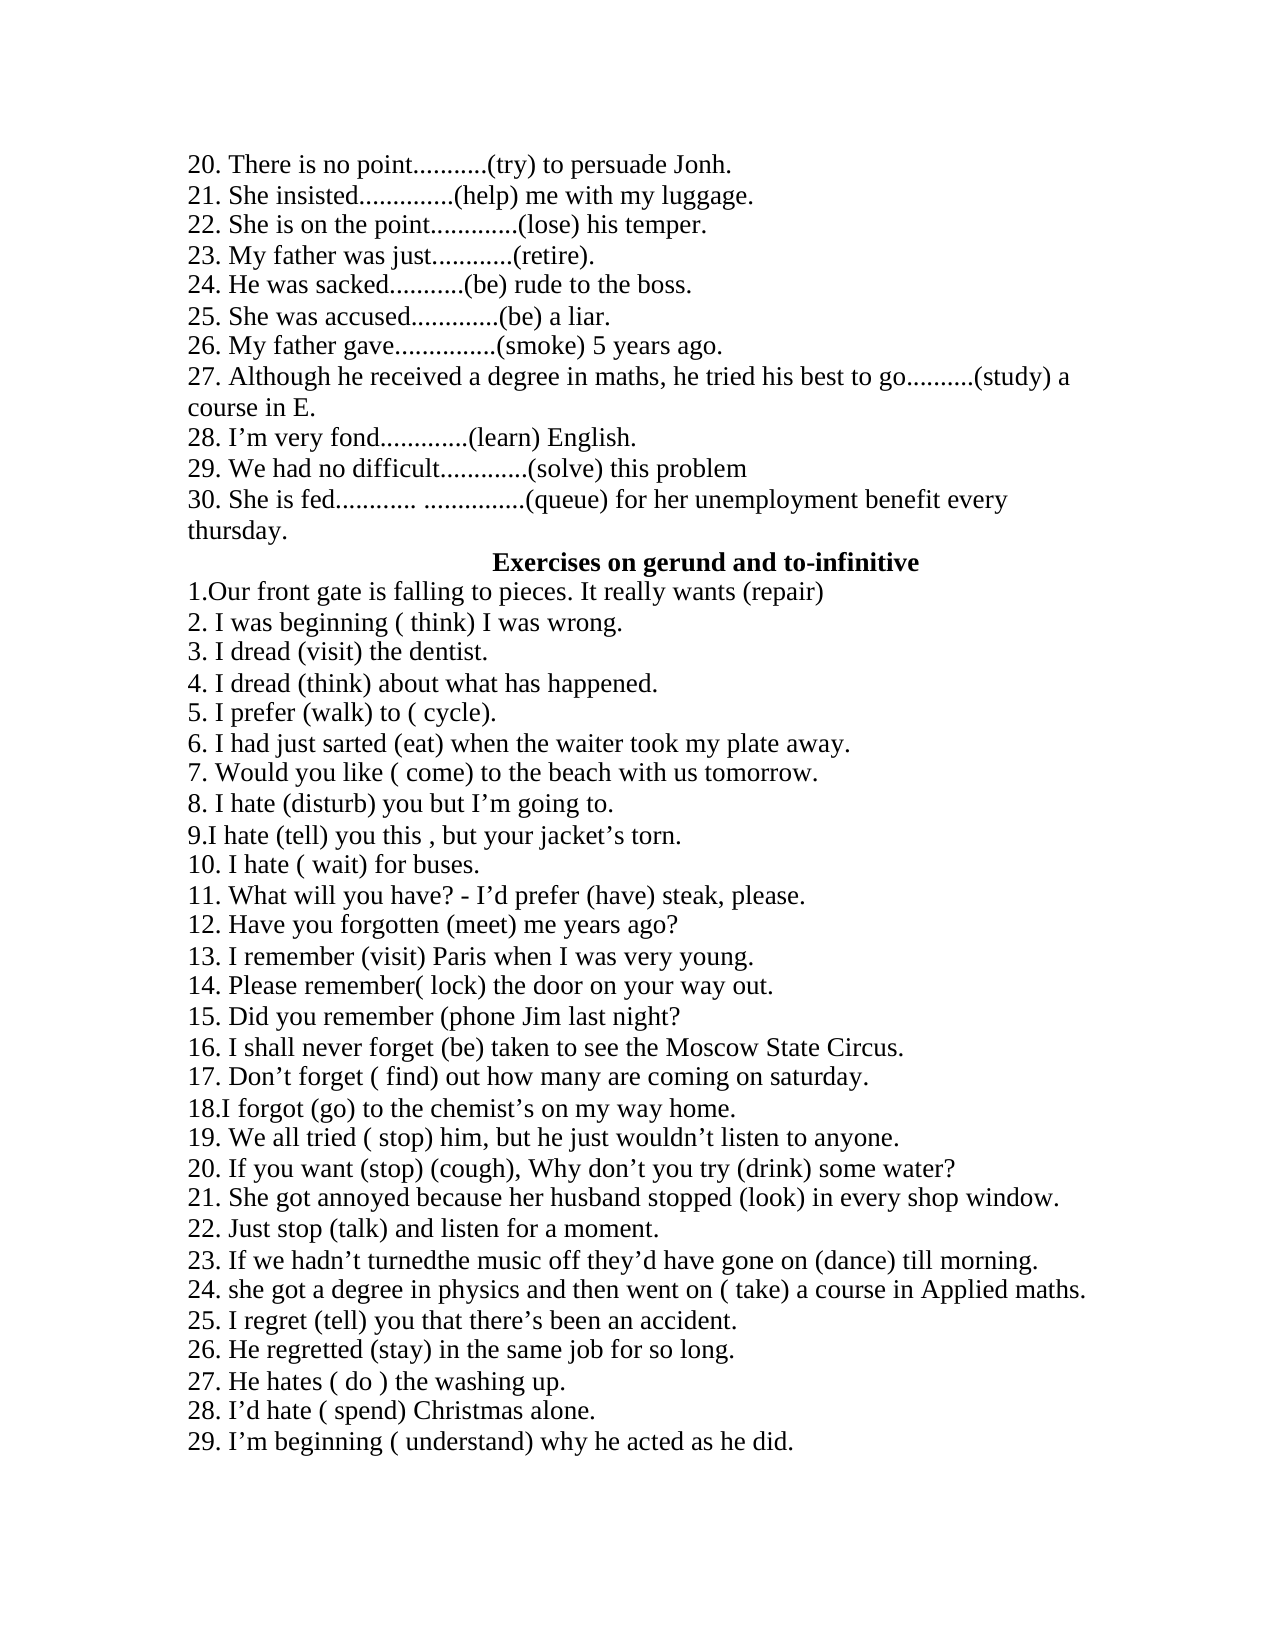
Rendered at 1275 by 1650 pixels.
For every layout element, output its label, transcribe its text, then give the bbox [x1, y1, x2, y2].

text 26. My father gave...............(smoke) 5 years ago. [187, 331, 1096, 360]
text 27. He hates ( do ) the washing up. [187, 1364, 1096, 1396]
text 23. My father was just............(retire). [187, 239, 1096, 271]
text 4. I dread (think) about what has happened. [187, 667, 1096, 698]
text 2. I was beginning ( think) I was wrong. [187, 606, 1096, 637]
text 21. She insisted..............(help) me with my luggage. [187, 179, 1096, 210]
text 20. If you want (stop) (cough), Why don’t you try (drink) some water? [187, 1152, 1096, 1183]
text 29. We had no difficult.............(solve) this problem [187, 452, 1096, 483]
text 19. We all tried ( stop) him, but he just wouldn’t listen to anyone. [187, 1123, 1096, 1152]
text 16. I shall never forget (be) taken to see the Moscow State Circus. [187, 1031, 1096, 1062]
text 22. She is on the point.............(lose) his temper. [187, 210, 1096, 239]
text 13. I remember (visit) Paris when I was very young. [187, 939, 1096, 971]
text 20. There is no point...........(try) to persuade Jonh. [187, 148, 1096, 179]
text 17. Don’t forget ( find) out how many are coming on saturday. [187, 1062, 1096, 1092]
text 25. She was accused.............(be) a liar. [187, 300, 1096, 331]
text 15. Did you remember (phone Jim last night? [187, 1000, 1096, 1031]
text 9.I hate (tell) you this , but your jacket’s torn. [187, 819, 1096, 850]
text 22. Just stop (talk) and listen for a moment. [187, 1212, 1096, 1244]
text 12. Have you forgotten (meet) me years ago? [187, 910, 1096, 939]
text 18.I forgot (go) to the chemist’s on my way home. [187, 1092, 1096, 1123]
text 29. I’m beginning ( understand) why he acted as he did. [187, 1425, 1096, 1456]
text Exercises on gerund and to-infinitive [492, 546, 1096, 577]
text 24. she got a degree in physics and then went on ( take) a course in Applied maths. [187, 1275, 1096, 1304]
text 23. If we hadn’t turnedthe music off they’d have gone on (dance) till morning. [187, 1244, 1096, 1275]
text 25. I regret (tell) you that there’s been an accident. [187, 1304, 1096, 1335]
text 30. She is fed............ ...............(queue) for her unemployment benefit every thursday. [187, 483, 1010, 546]
text 5. I prefer (walk) to ( cycle). [187, 698, 1096, 727]
text 14. Please remember( lock) the door on your way out. [187, 971, 1096, 1000]
text 7. Would you like ( come) to the beach with us tomorrow. [187, 758, 1096, 787]
text 24. He was sacked...........(be) rude to the boss. [187, 271, 1096, 300]
text 8. I hate (disturb) you but I’m going to. [187, 787, 1096, 819]
text 6. I had just sarted (eat) when the waiter took my plate away. [187, 727, 1096, 758]
text 28. I’m very fond.............(learn) English. [187, 423, 1096, 452]
text 27. Although he received a degree in maths, he tried his best to go..........(study) a course in E. [187, 360, 1072, 423]
text 10. I hate ( wait) for buses. [187, 850, 1096, 879]
text 28. I’d hate ( spend) Christmas alone. [187, 1396, 1096, 1425]
text 11. What will you have? - I’d prefer (have) steak, please. [187, 879, 1096, 910]
text 3. I dread (visit) the dentist. [187, 637, 1096, 667]
text 26. He regretted (stay) in the same job for so long. [187, 1335, 1096, 1364]
text 1.Our front gate is falling to pieces. It really wants (repair) [187, 577, 1096, 606]
text 21. She got annoyed because her husband stopped (look) in every shop window. [187, 1183, 1096, 1212]
